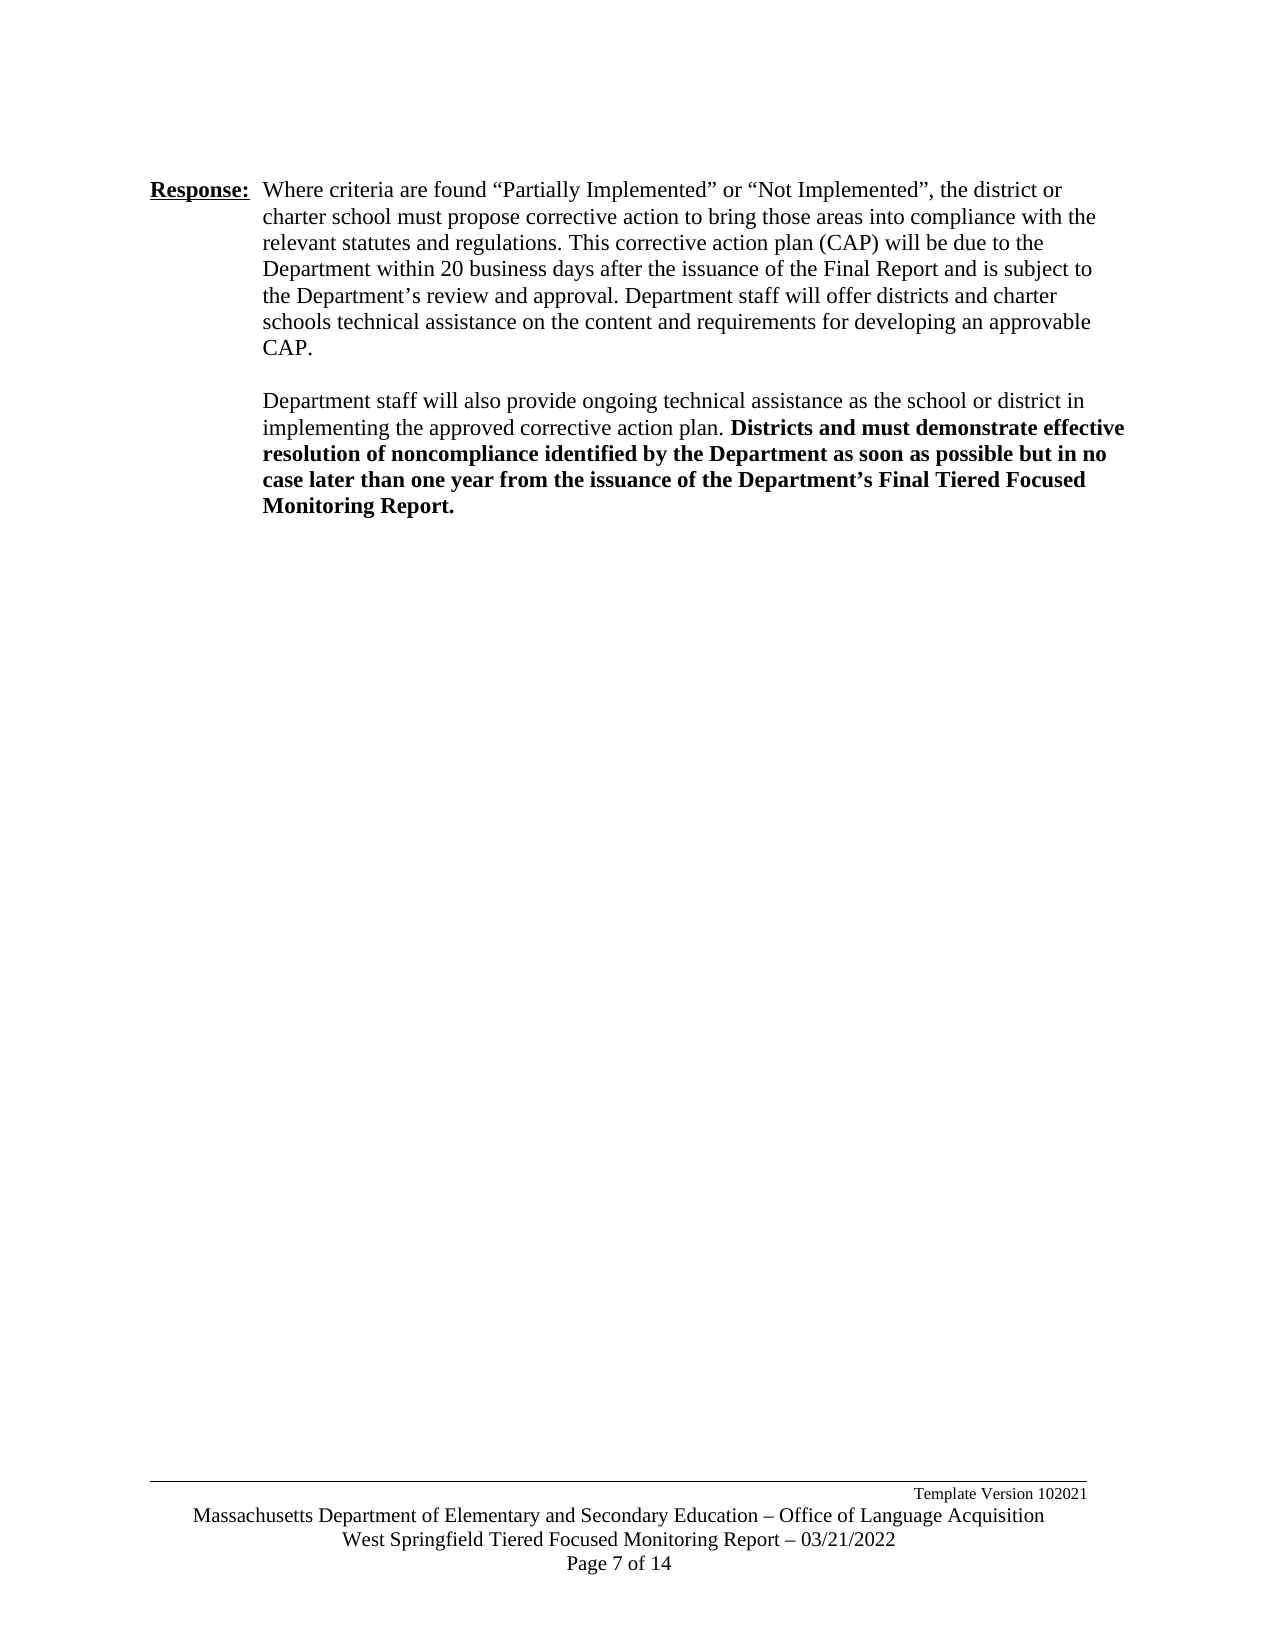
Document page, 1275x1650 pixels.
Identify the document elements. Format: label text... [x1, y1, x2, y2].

text Response: Where criteria are found “Partially Implemented” or “Not Implemented”, the district or charter school must propose corrective action to bring those areas into compliance with the relevant statutes and regulations. This corrective action plan (CAP) will be due to the Department within 20 business days after the issuance of the Final Report and is subject to the Department’s review and approval. Department staff will offer districts and charter schools technical assistance on the content and requirements for developing an approvable CAP. [150, 176, 1125, 361]
text Department staff will also provide ongoing technical assistance as the school or district in implementing the approved corrective action plan. Districts and must demonstrate effective resolution of noncompliance identified by the Department as soon as possible but in no case later than one year from the issuance of the Department’s Final Tiered Focused Monitoring Report. [262, 387, 1125, 519]
